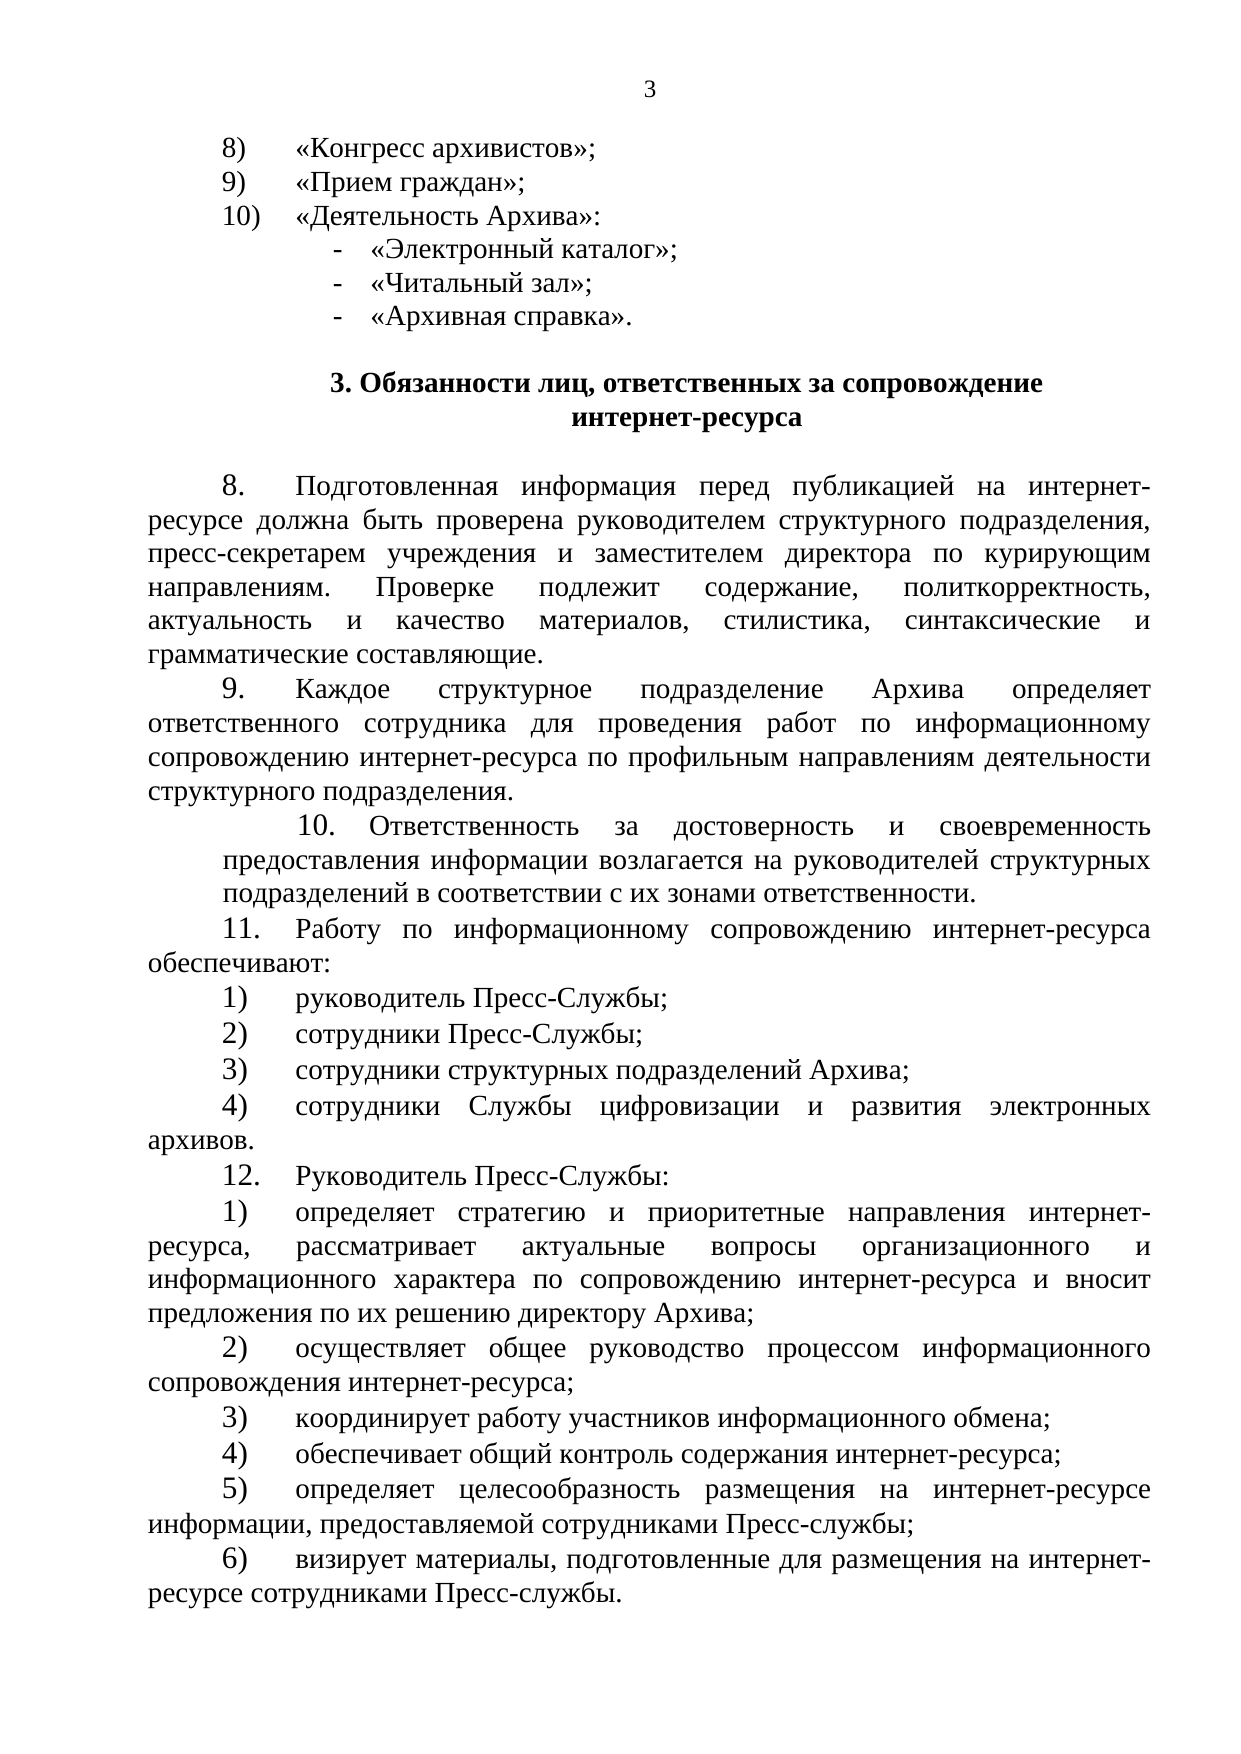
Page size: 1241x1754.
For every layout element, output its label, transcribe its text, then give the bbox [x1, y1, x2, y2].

list сотрудники Пресс-Службы; [148, 1014, 1152, 1051]
list координирует работу участников информационного обмена; [148, 1398, 1152, 1434]
list «Конгресс архивистов»; [222, 131, 1152, 164]
text 3. Обязанности лиц, ответственных за сопровождение [148, 365, 1152, 399]
list визирует материалы, подготовленные для размещения на интернет-ресурсе сотрудниками Пресс-службы. [148, 1539, 1152, 1609]
list Каждое структурное подразделение Архива определяет ответственного сотрудника для проведения работ по информационному сопровождению интернет-ресурса по профильным направлениям деятельности структурного подразделения. [148, 669, 1152, 806]
list «Электронный каталог»; [333, 231, 1152, 265]
list «Прием граждан»; [222, 164, 1152, 198]
list Работу по информационному сопровождению интернет-ресурса обеспечивают: [148, 909, 1152, 979]
list сотрудники Службы цифровизации и развития электронных архивов. [148, 1086, 1152, 1156]
list определяет стратегию и приоритетные направления интернет-ресурса, рассматривает актуальные вопросы организационного и информационного характера по сопровождению интернет-ресурса и вносит предложения по их решению директору Архива; [148, 1192, 1152, 1328]
list сотрудники структурных подразделений Архива; [148, 1051, 1152, 1086]
list «Читальный зал»; [333, 265, 1152, 298]
list обеспечивает общий контроль содержания интернет-ресурса; [148, 1434, 1152, 1470]
list руководитель Пресс-Службы; [148, 979, 1152, 1014]
list Ответственность за достоверность и своевременность предоставления информации возлагается на руководителей структурных подразделений в соответствии с их зонами ответственности. [223, 806, 1152, 909]
text интернет-ресурса [148, 399, 1152, 432]
list определяет целесообразность размещения на интернет-ресурсе информации, предоставляемой сотрудниками Пресс-службы; [148, 1470, 1152, 1539]
list «Архивная справка». [333, 298, 1152, 332]
list осуществляет общее руководство процессом информационного сопровождения интернет-ресурса; [148, 1328, 1152, 1398]
list «Деятельность Архива»: [222, 198, 1152, 231]
list Подготовленная информация перед публикацией на интернет-ресурсе должна быть проверена руководителем структурного подразделения, пресс-секретарем учреждения и заместителем директора по курирующим направлениям. Проверке подлежит содержание, политкорректность, актуальность и качество материалов, стилистика, синтаксические и грамматические составляющие. [148, 466, 1152, 669]
list Руководитель Пресс-Службы: [148, 1156, 1152, 1192]
